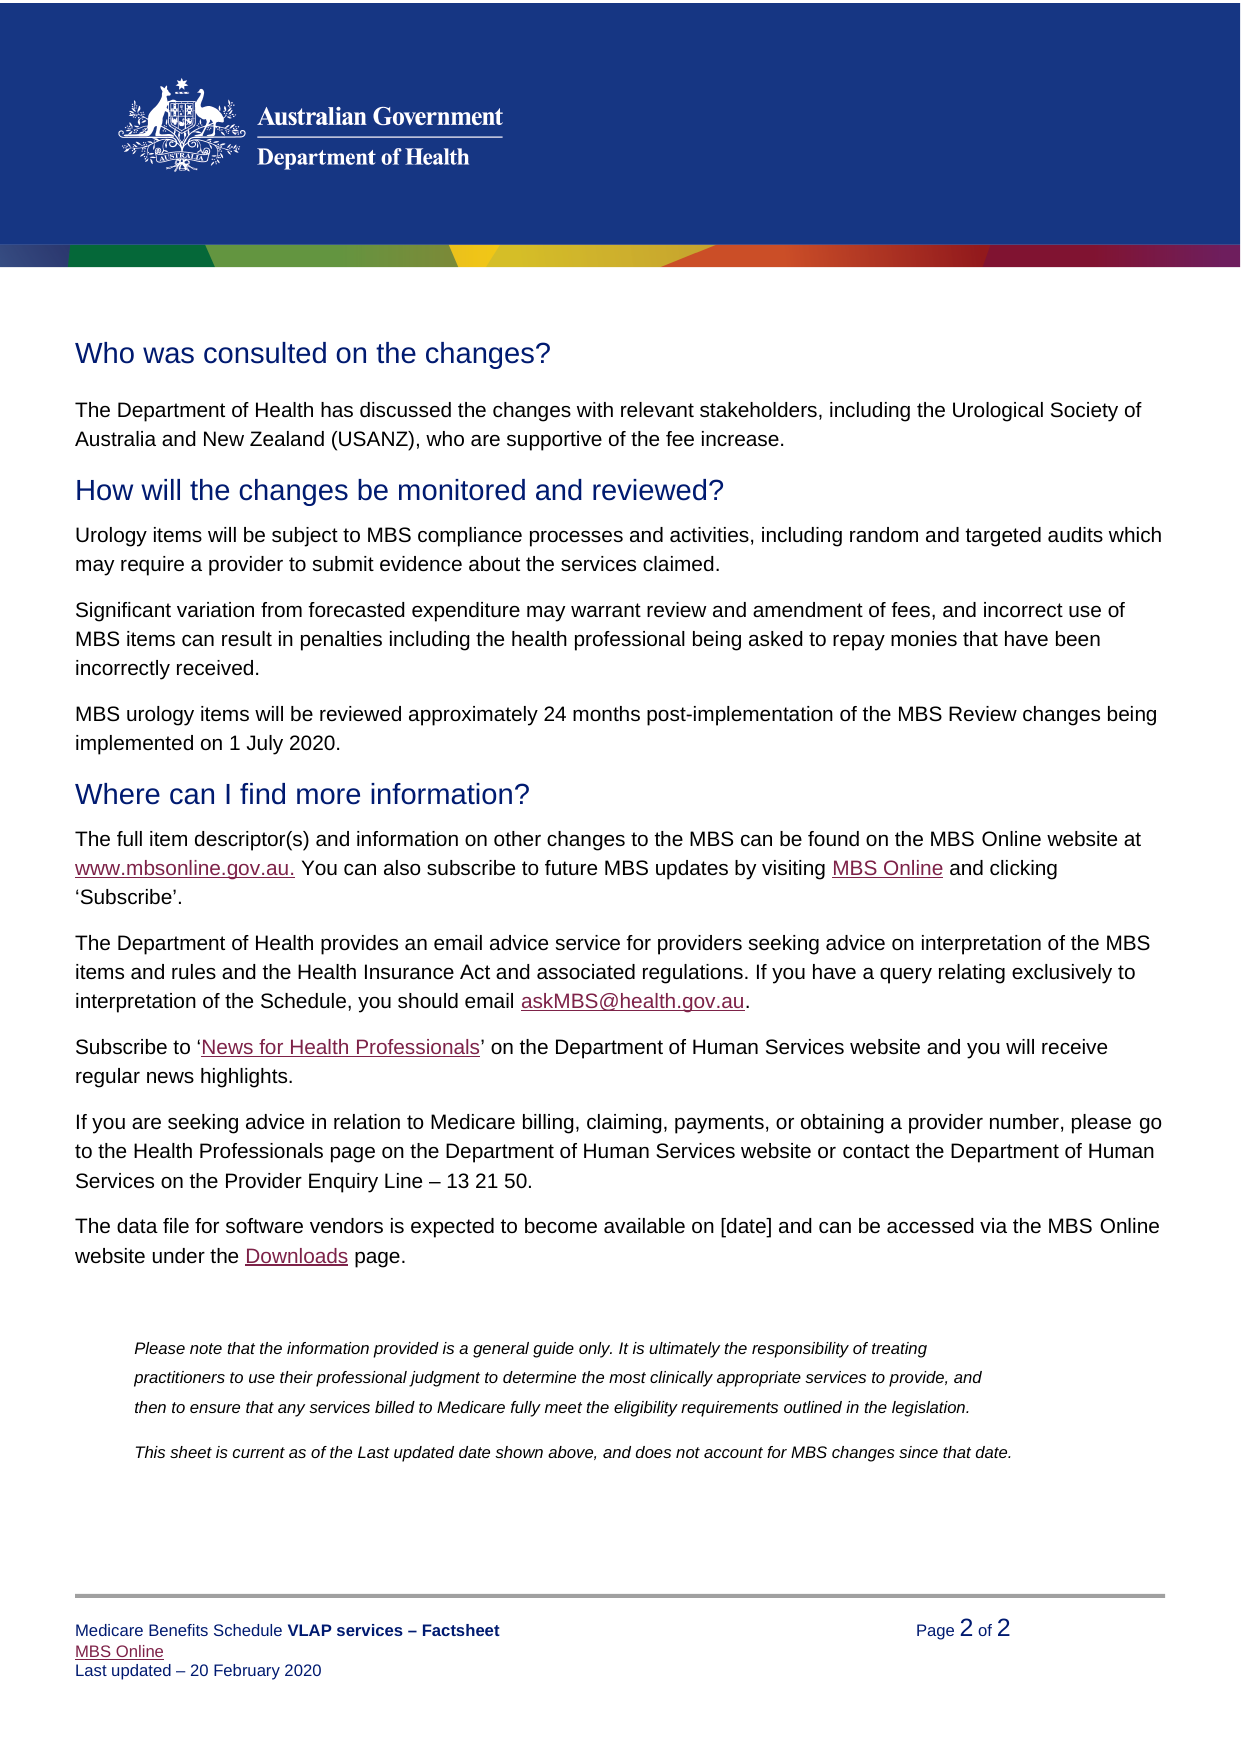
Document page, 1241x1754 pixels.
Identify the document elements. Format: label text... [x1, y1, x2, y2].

text Significant variation from forecasted expenditure may warrant review and amendment of fees, and incorrect use of MBS items can result in penalties including the health professional being asked to repay monies that have been incorrectly received. [75, 594, 1165, 681]
text Subscribe to ‘News for Health Professionals’ on the Department of Human Services website and you will receive regular news highlights. [75, 1031, 1165, 1090]
text The full item descriptor(s) and information on other changes to the MBS can be found on the MBS Online website at www.mbsonline.gov.au. You can also subscribe to future MBS updates by visiting MBS Online and clicking ‘Subscribe’. [75, 823, 1165, 911]
text The Department of Health provides an email advice service for providers seeking advice on interpretation of the MBS items and rules and the Health Insurance Act and associated regulations. If you have a query relating exclusively to interpretation of the Schedule, you should email askMBS@health.gov.au. [75, 927, 1165, 1015]
text The data file for software vendors is expected to become available on [date] and can be accessed via the MBS Online website under the Downloads page. [75, 1211, 1165, 1269]
text Please note that the information provided is a general guide only. It is ultimately the responsibility of treating practitioners to use their professional judgment to determine the most clinically appropriate services to provide, and then to ensure that any services billed to Medicare fully meet the eligibility requirements outlined in the legislation. [134, 1331, 1020, 1419]
text Urology items will be subject to MBS compliance processes and activities, including random and targeted audits which may require a provider to submit evidence about the services claimed. [75, 519, 1165, 577]
subtitle The Department of Health has discussed the changes with relevant stakeholders, including the Urological Society of Australia and New Zealand (USANZ), who are supportive of the fee increase. [75, 394, 1165, 452]
subtitle Who was consulted on the changes? [75, 340, 1165, 369]
picture [0, 3, 1241, 268]
text MBS urology items will be reviewed approximately 24 months post-implementation of the MBS Review changes being implemented on 1 July 2020. [75, 698, 1165, 756]
text This sheet is current as of the Last updated date shown above, and does not account for MBS changes since that date. [134, 1436, 1020, 1465]
subtitle Where can I find more information? [75, 781, 1165, 811]
subtitle How will the changes be monitored and reviewed? [75, 477, 1165, 506]
text If you are seeking advice in relation to Medicare billing, claiming, payments, or obtaining a provider number, please go to the Health Professionals page on the Department of Human Services website or contact the Department of Human Services on the Provider Enquiry Line – 13 21 50. [75, 1106, 1165, 1194]
